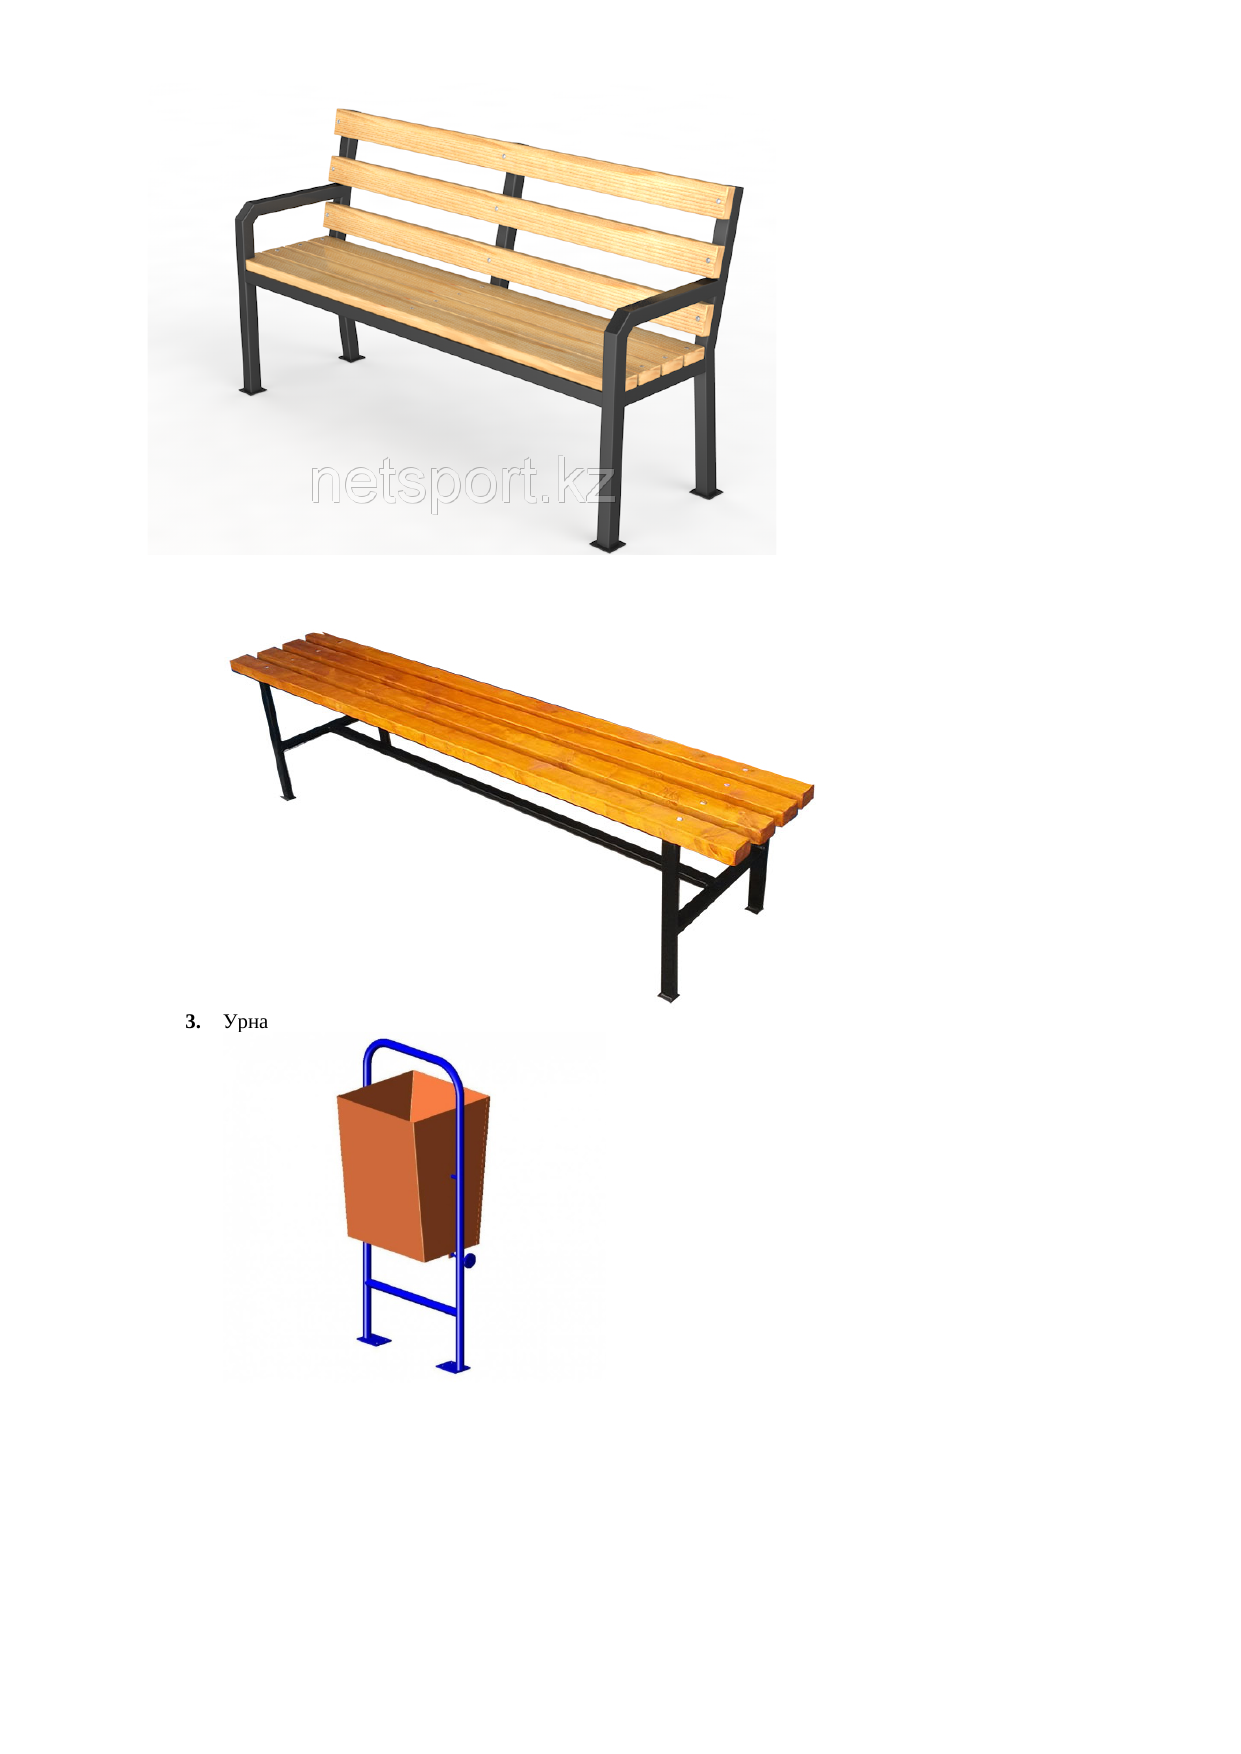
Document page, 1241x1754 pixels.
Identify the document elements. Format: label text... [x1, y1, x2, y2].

picture [222, 1032, 607, 1383]
picture [221, 602, 842, 1009]
list Урна [185, 1009, 1181, 1033]
picture [147, 83, 777, 555]
